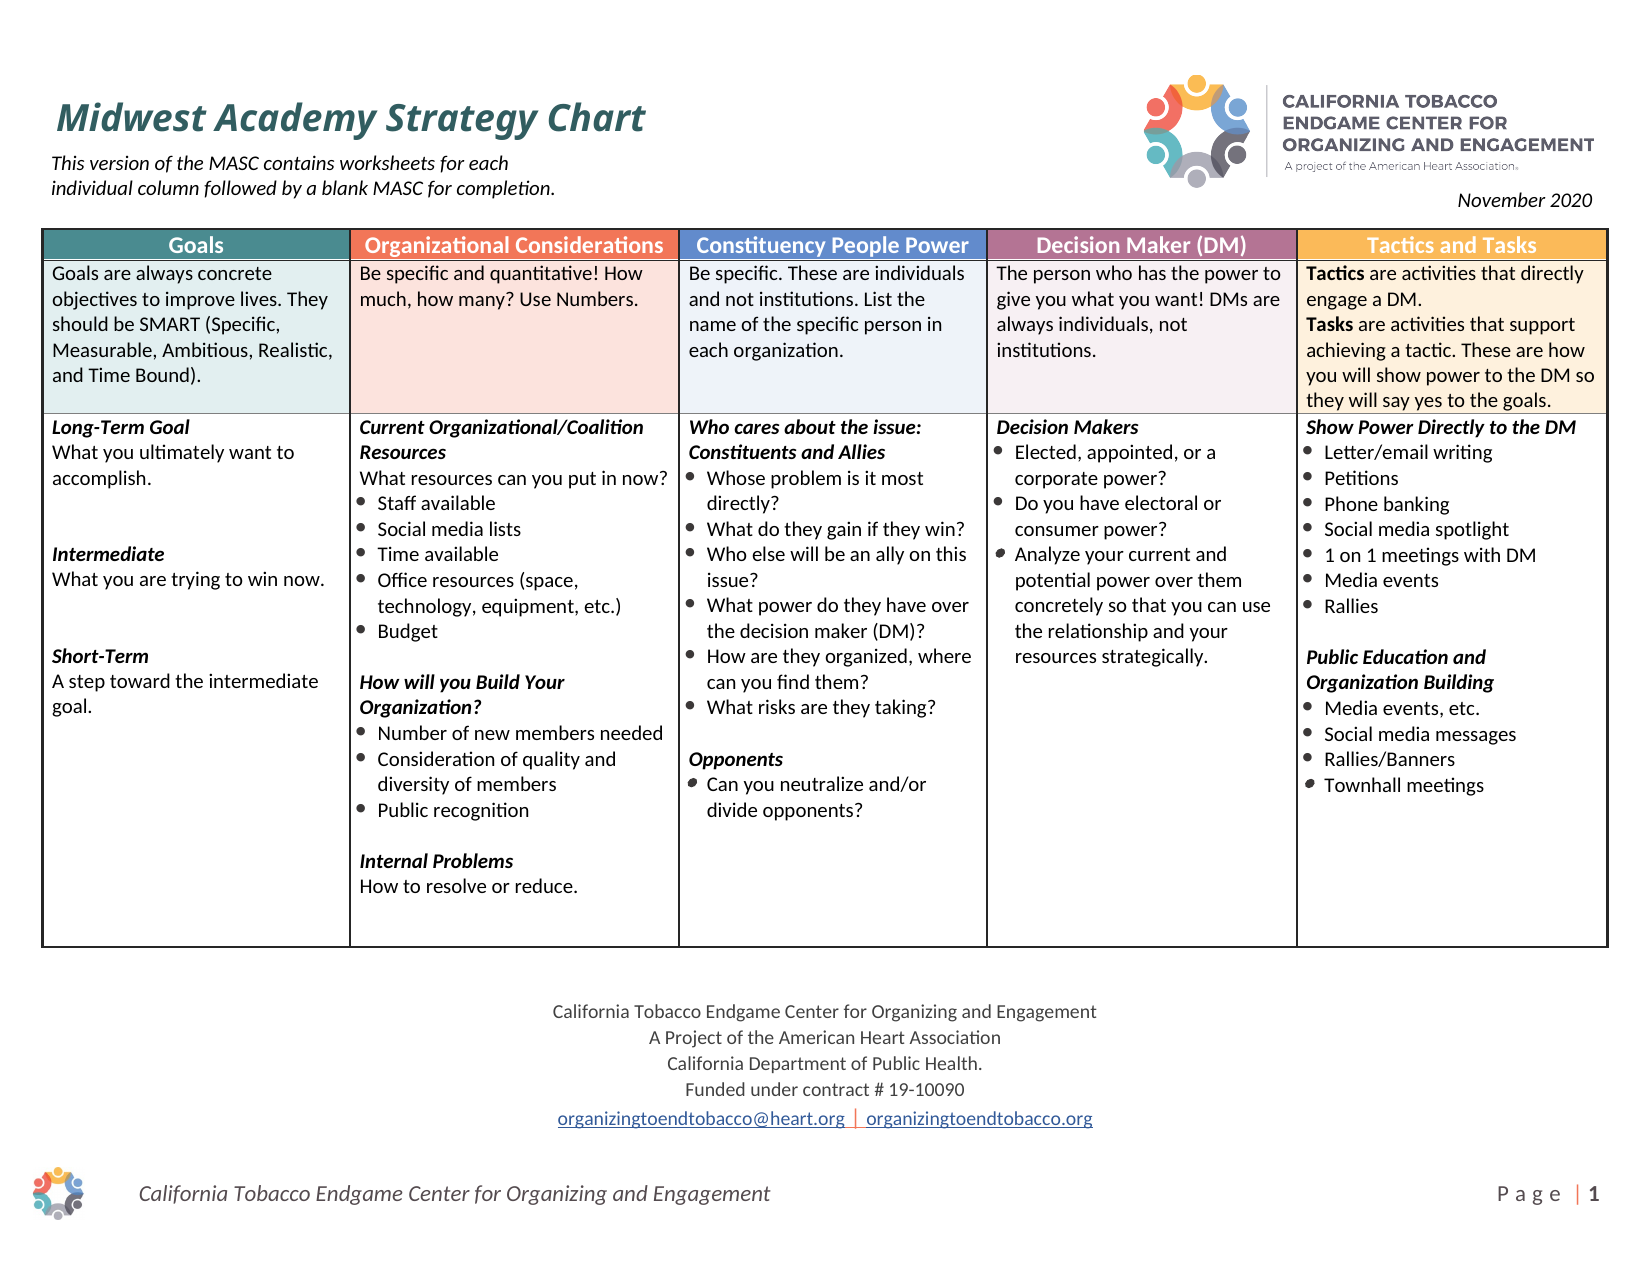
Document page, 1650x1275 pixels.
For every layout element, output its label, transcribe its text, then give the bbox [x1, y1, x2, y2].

text organizingtoendtobacco@heart.org | organizingtoendtobacco.org [45, 1103, 1605, 1131]
table_cell The person who has the power to give you what you want! DMs are always individuals, not institutions. [988, 261, 1296, 413]
table_cell Current Organizational/Coalition Resources What resources can you put in now? Staff available Social media lists Time available Office resources (space, technology, equipment, etc.) Budget How will you Build Your Organization? Number of new members needed Consideration of quality and diversity of members Public recognition Internal Problems How to resolve or reduce. [351, 414, 678, 946]
table_cell Who cares about the issue: Constituents and Allies Whose problem is it most directly? What do they gain if they win? Who else will be an ally on this issue? What power do they have over the decision maker (DM)? How are they organized, where can you find them? What risks are they taking? Opponents Can you neutralize and/or divide opponents? [680, 414, 986, 946]
picture [1143, 75, 1594, 188]
picture [32, 1167, 86, 1220]
text A Project of the American Heart Association [45, 1025, 1605, 1049]
table_header Goals [44, 230, 349, 259]
table_header Constituency People Power [680, 230, 986, 259]
table_cell Decision Makers Elected, appointed, or a corporate power? Do you have electoral or consumer power? Analyze your current and potential power over them concretely so that you can use the relationship and your resources strategically. [988, 414, 1296, 946]
table_cell Be specific. These are individuals and not institutions. List the name of the specific person in each organization. [680, 261, 986, 413]
table_header Decision Maker (DM) [988, 230, 1296, 259]
table_cell Be specific and quantitative! How much, how many? Use Numbers. [351, 261, 678, 413]
table_header Tactics and Tasks [1298, 230, 1606, 259]
table_cell Long-Term Goal What you ultimately want to accomplish. Intermediate What you are trying to win now. Short-Term A step toward the intermediate goal. [44, 414, 349, 946]
table_cell Tactics are activities that directly engage a DM. Tasks are activities that support achieving a tactic. These are how you will show power to the DM so they will say yes to the goals. [1298, 261, 1606, 413]
text California Department of Public Health. [45, 1051, 1605, 1075]
text California Tobacco Endgame Center for Organizing and Engagement [45, 999, 1605, 1023]
table_cell Goals are always concrete objectives to improve lives. They should be SMART (Specific, Measurable, Ambitious, Realistic, and Time Bound). [44, 261, 349, 413]
table_cell Show Power Directly to the DM Letter/email writing Petitions Phone banking Social media spotlight 1 on 1 meetings with DM Media events Rallies Public Education and Organization Building Media events, etc. Social media messages Rallies/Banners Townhall meetings [1298, 414, 1606, 946]
text Funded under contract # 19-10090 [45, 1077, 1605, 1101]
table_header Organizational Considerations [351, 230, 678, 259]
